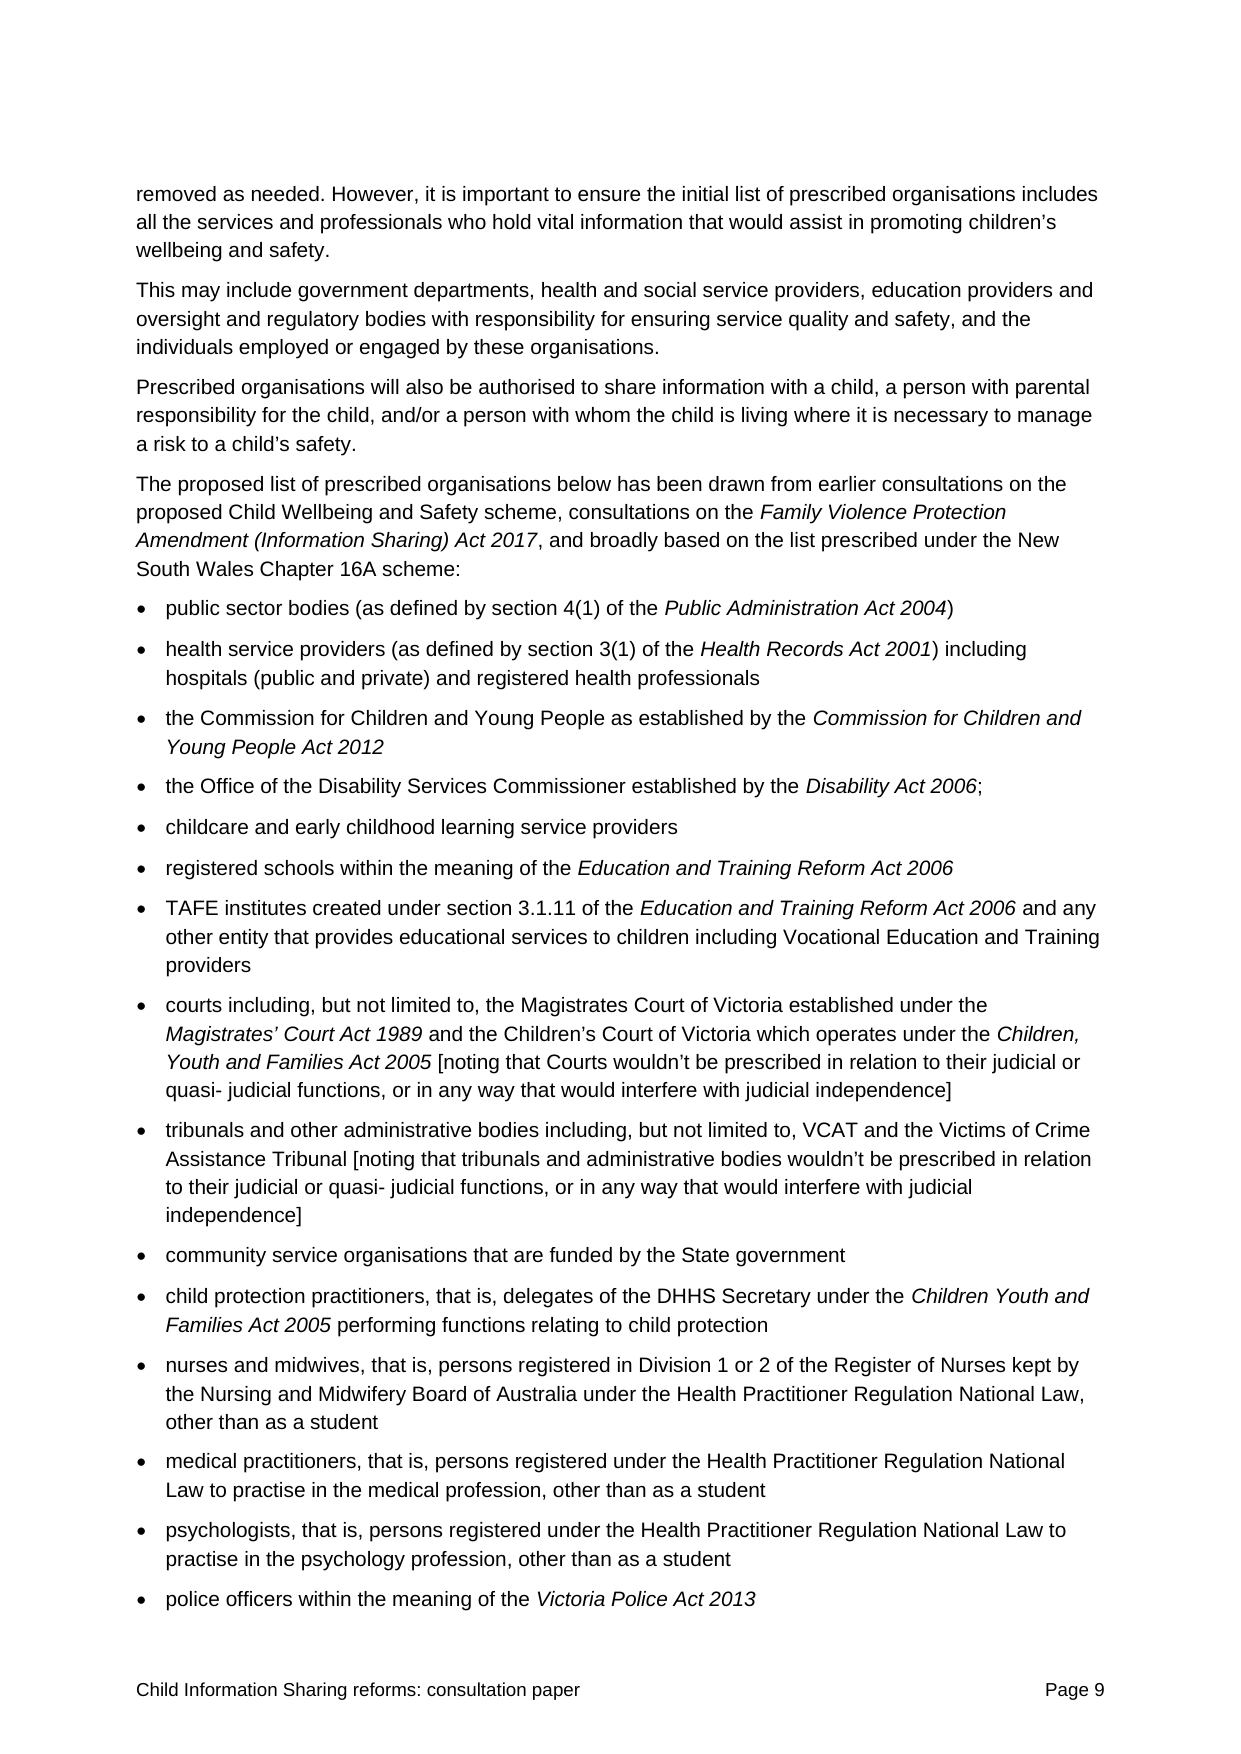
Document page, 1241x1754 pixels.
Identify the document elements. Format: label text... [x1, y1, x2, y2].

text the Office of the Disability Services Commissioner established by the Disability Act 2006; [136, 771, 1104, 799]
text childcare and early childhood learning service providers [136, 812, 1104, 840]
text tribunals and other administrative bodies including, but not limited to, VCAT and the Victims of Crime Assistance Tribunal [noting that tribunals and administrative bodies wouldn’t be prescribed in relation to their judicial or quasi- judicial functions, or in any way that would interfere with judicial independence] [136, 1115, 1104, 1227]
text community service organisations that are funded by the State government [136, 1240, 1104, 1268]
text Prescribed organisations will also be authorised to share information with a child, a person with parental responsibility for the child, and/or a person with whom the child is living where it is necessary to manage a risk to a child’s safety. [136, 371, 1104, 455]
text courts including, but not limited to, the Magistrates Court of Victoria established under the Magistrates’ Court Act 1989 and the Children’s Court of Victoria which operates under the Children, Youth and Families Act 2005 [noting that Courts wouldn’t be prescribed in relation to their judicial or quasi- judicial functions, or in any way that would interfere with judicial independence] [136, 990, 1104, 1102]
text the Commission for Children and Young People as established by the Commission for Children and Young People Act 2012 [136, 702, 1104, 758]
text registered schools within the meaning of the Education and Training Reform Act 2006 [136, 852, 1104, 880]
text psychologists, that is, persons registered under the Health Practitioner Regulation National Law to practise in the psychology profession, other than as a student [136, 1515, 1104, 1571]
text child protection practitioners, that is, delegates of the DHHS Secretary under the Children Youth and Families Act 2005 performing functions relating to child protection [136, 1280, 1104, 1337]
text public sector bodies (as defined by section 4(1) of the Public Administration Act 2004) [136, 593, 1104, 621]
text police officers within the meaning of the Victoria Police Act 2013 [136, 1583, 1104, 1612]
text This may include government departments, health and social service providers, education providers and oversight and regulatory bodies with responsibility for ensuring service quality and safety, and the individuals employed or engaged by these organisations. [136, 274, 1104, 358]
text health service providers (as defined by section 3(1) of the Health Records Act 2001) including hospitals (public and private) and registered health professionals [136, 633, 1104, 690]
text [136, 177, 1104, 262]
text nurses and midwives, that is, persons registered in Division 1 or 2 of the Register of Nurses kept by the Nursing and Midwifery Board of Australia under the Health Practitioner Regulation National Law, other than as a student [136, 1349, 1104, 1433]
text TAFE institutes created under section 3.1.11 of the Education and Training Reform Act 2006 and any other entity that provides educational services to children including Vocational Education and Training providers [136, 893, 1104, 977]
text medical practitioners, that is, persons registered under the Health Practitioner Regulation National Law to practise in the medical profession, other than as a student [136, 1446, 1104, 1502]
text The proposed list of prescribed organisations below has been drawn from earlier consultations on the proposed Child Wellbeing and Safety scheme, consultations on the Family Violence Protection Amendment (Information Sharing) Act 2017, and broadly based on the list prescribed under the New South Wales Chapter 16A scheme: [136, 468, 1104, 580]
